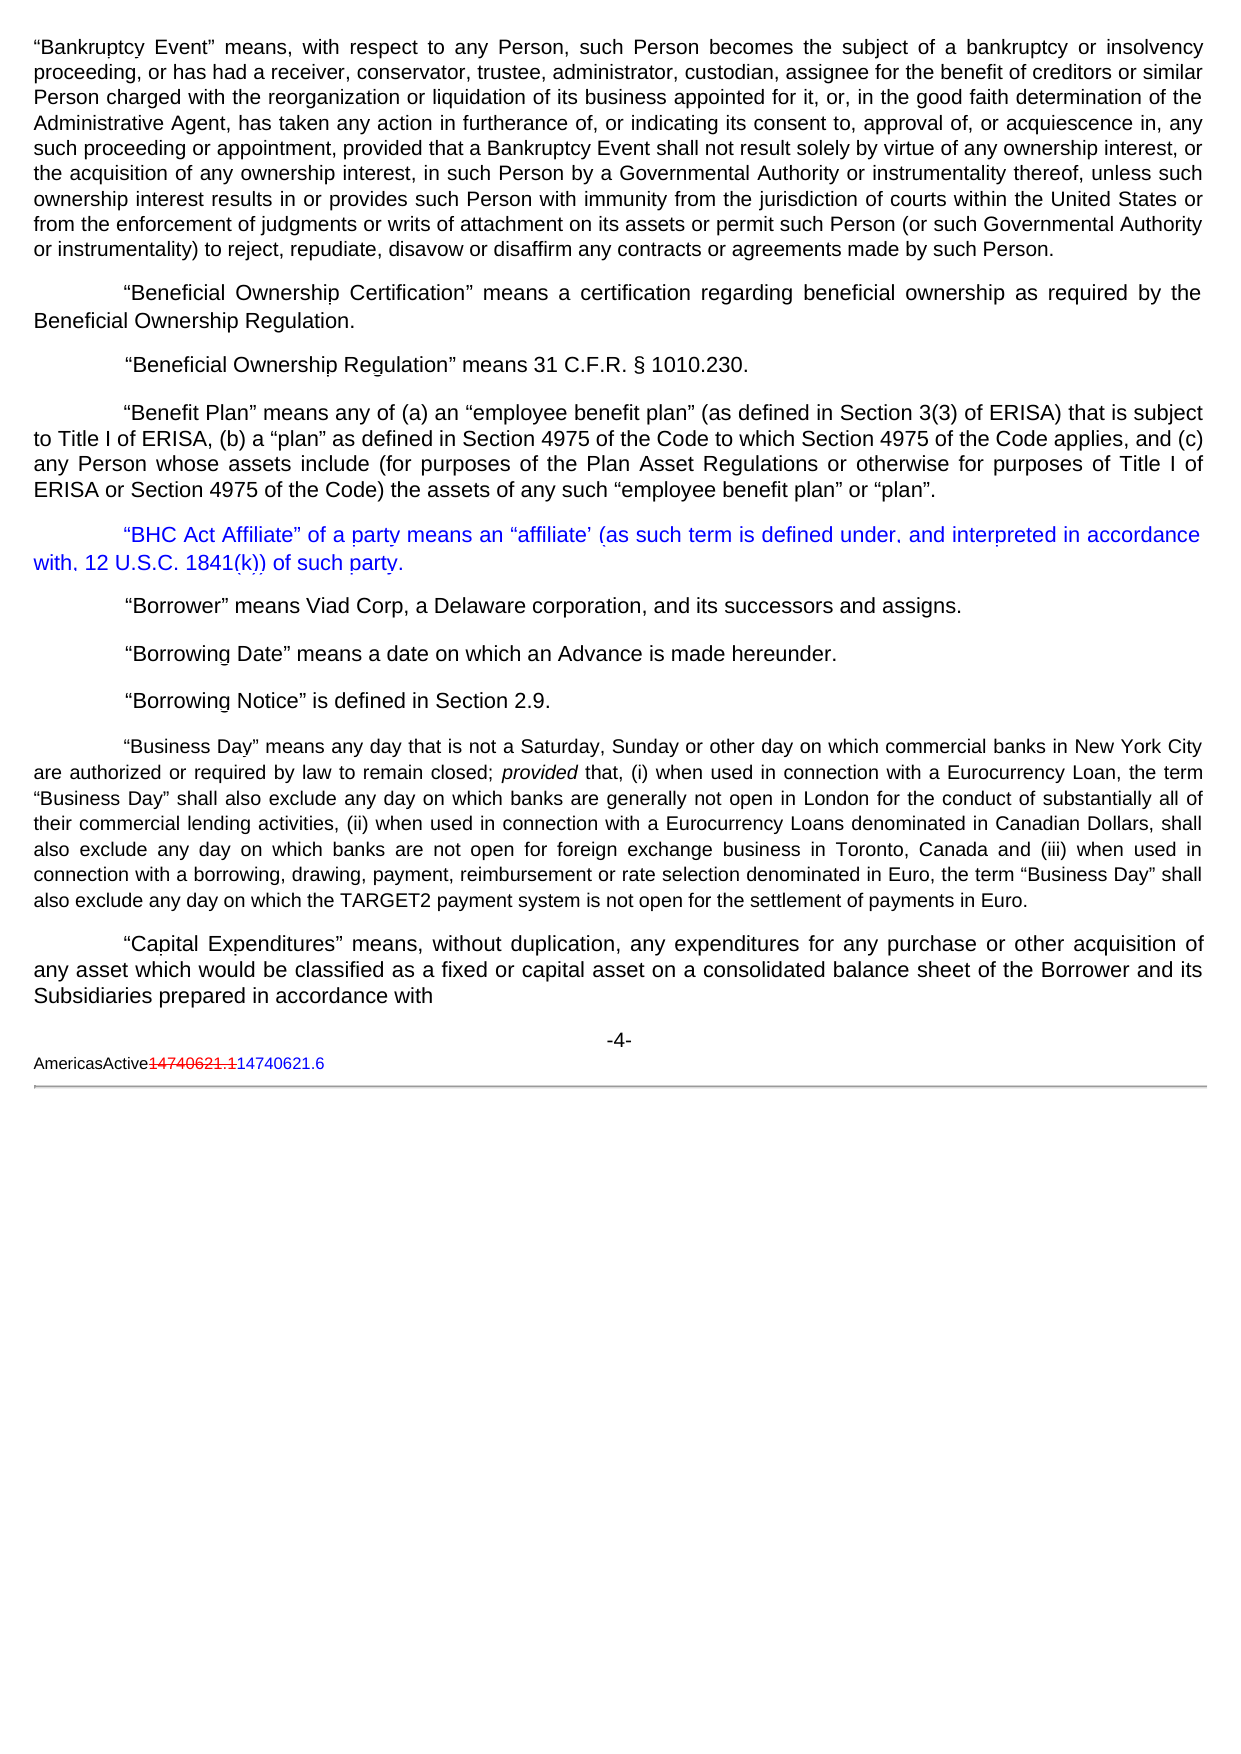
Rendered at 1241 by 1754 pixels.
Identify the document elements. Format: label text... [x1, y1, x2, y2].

text “Beneficial Ownership Regulation” means 31 C.F.R. § 1010.230. [125, 352, 1205, 377]
text “Benefit Plan” means any of (a) an “employee benefit plan” (as defined in Section 3(3) of ERISA) that is subject to Title I of ERISA, (b) a “plan” as defined in Section 4975 of the Code to which Section 4975 of the Code applies, and (c) any Person whose assets include (for purposes of the Plan Asset Regulations or otherwise for purposes of Title I of ERISA or Section 4975 of the Code) the assets of any such “employee benefit plan” or “plan”. [33, 399, 1205, 502]
text “Business Day” means any day that is not a Saturday, Sunday or other day on which commercial banks in New York City are authorized or required by law to remain closed; provided that, (i) when used in connection with a Eurocurrency Loan, the term “Business Day” shall also exclude any day on which banks are generally not open in London for the conduct of substantially all of their commercial lending activities, (ii) when used in connection with a Eurocurrency Loans denominated in Canadian Dollars, shall also exclude any day on which banks are not open for foreign exchange business in Toronto, Canada and (iii) when used in connection with a borrowing, drawing, payment, reimbursement or rate selection denominated in Euro, the term “Business Day” shall also exclude any day on which the TARGET2 payment system is not open for the settlement of payments in Euro. [33, 735, 1205, 912]
picture [34, 1085, 1208, 1089]
text “Borrowing Notice” is defined in Section 2.9. [125, 688, 1205, 713]
text “Capital Expenditures” means, without duplication, any expenditures for any purchase or other acquisition of any asset which would be classified as a fixed or capital asset on a consolidated balance sheet of the Borrower and its Subsidiaries prepared in accordance with [33, 931, 1205, 1009]
text AmericasActive14740621.114740621.6 [33, 1054, 1205, 1073]
text “Borrowing Date” means a date on which an Advance is made hereunder. [125, 641, 1205, 666]
text -4- [33, 1028, 1205, 1052]
text “Beneficial Ownership Certification” means a certification regarding beneficial ownership as required by the Beneficial Ownership Regulation. [33, 280, 1203, 333]
text “Borrower” means Viad Corp, a Delaware corporation, and its successors and assigns. [125, 593, 1205, 618]
text “Bankruptcy Event” means, with respect to any Person, such Person becomes the subject of a bankruptcy or insolvency proceeding, or has had a receiver, conservator, trustee, administrator, custodian, assignee for the benefit of creditors or similar Person charged with the reorganization or liquidation of its business appointed for it, or, in the good faith determination of the Administrative Agent, has taken any action in furtherance of, or indicating its consent to, approval of, or acquiescence in, any such proceeding or appointment, provided that a Bankruptcy Event shall not result solely by virtue of any ownership interest, or the acquisition of any ownership interest, in such Person by a Governmental Authority or instrumentality thereof, unless such ownership interest results in or provides such Person with immunity from the jurisdiction of courts within the United States or from the enforcement of judgments or writs of attachment on its assets or permit such Person (or such Governmental Authority or instrumentality) to reject, repudiate, disavow or disaffirm any contracts or agreements made by such Person. [33, 34, 1205, 261]
text “BHC Act Affiliate” of a party means an “affiliate’ (as such term is defined under, and interpreted in accordance with, 12 U.S.C. 1841(k)) of such party. [33, 521, 1203, 574]
